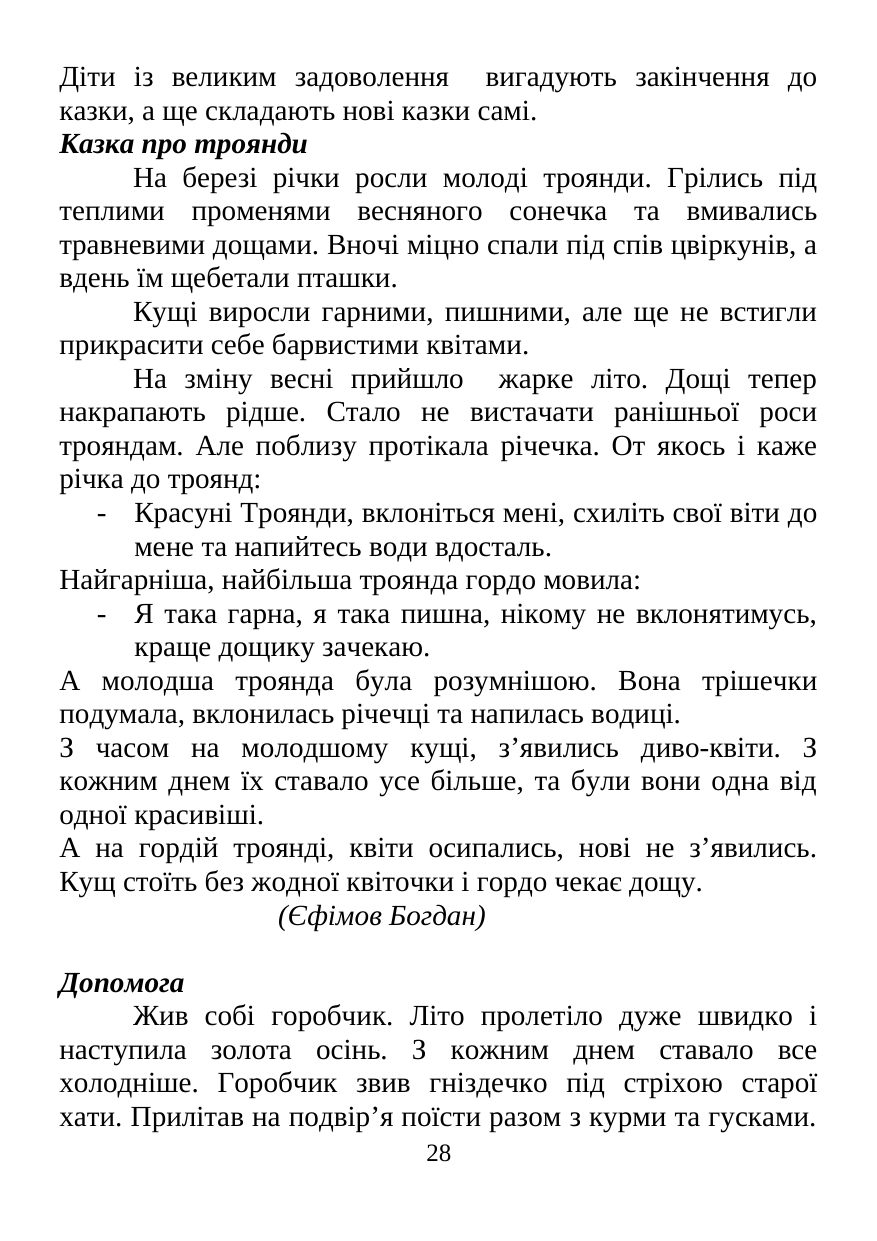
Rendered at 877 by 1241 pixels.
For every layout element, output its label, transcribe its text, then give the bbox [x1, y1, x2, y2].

text А молодша троянда була розумнішою. Вона трішечки подумала, вклонилась річечці та напилась водиці. [59, 663, 818, 730]
text На березі річки росли молоді троянди. Грілись під теплими променями весняного сонечка та вмивались травневими дощами. Вночі міцно спали під спів цвіркунів, а вдень їм щебетали пташки. [59, 160, 818, 294]
text Казка про троянди [59, 126, 818, 160]
text На зміну весні прийшло жарке літо. Дощі тепер накрапають рідше. Стало не вистачати ранішньої роси трояндам. Але поблизу протікала річечка. От якось і каже річка до троянд: [59, 361, 818, 495]
text Допомога [59, 965, 818, 998]
text З часом на молодшому кущі, з’явились диво-квіти. З кожним днем їх ставало усе більше, та були вони одна від одної красивіші. [59, 730, 818, 831]
text Найгарніша, найбільша троянда гордо мовила: [59, 562, 818, 596]
text Кущі виросли гарними, пишними, але ще не встигли прикрасити себе барвистими квітами. [59, 294, 818, 361]
text (Єфімов Богдан) [59, 898, 818, 931]
list Красуні Троянди, вклоніться мені, схиліть свої віти до мене та напийтесь води вдосталь. [97, 495, 818, 562]
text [59, 59, 818, 126]
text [59, 998, 818, 1132]
text А на гордій троянді, квіти осипались, нові не з’явились. Кущ стоїть без жодної квіточки і гордо чекає дощу. [59, 831, 818, 898]
list Я така гарна, я така пишна, нікому не вклонятимусь, краще дощику зачекаю. [97, 596, 818, 663]
